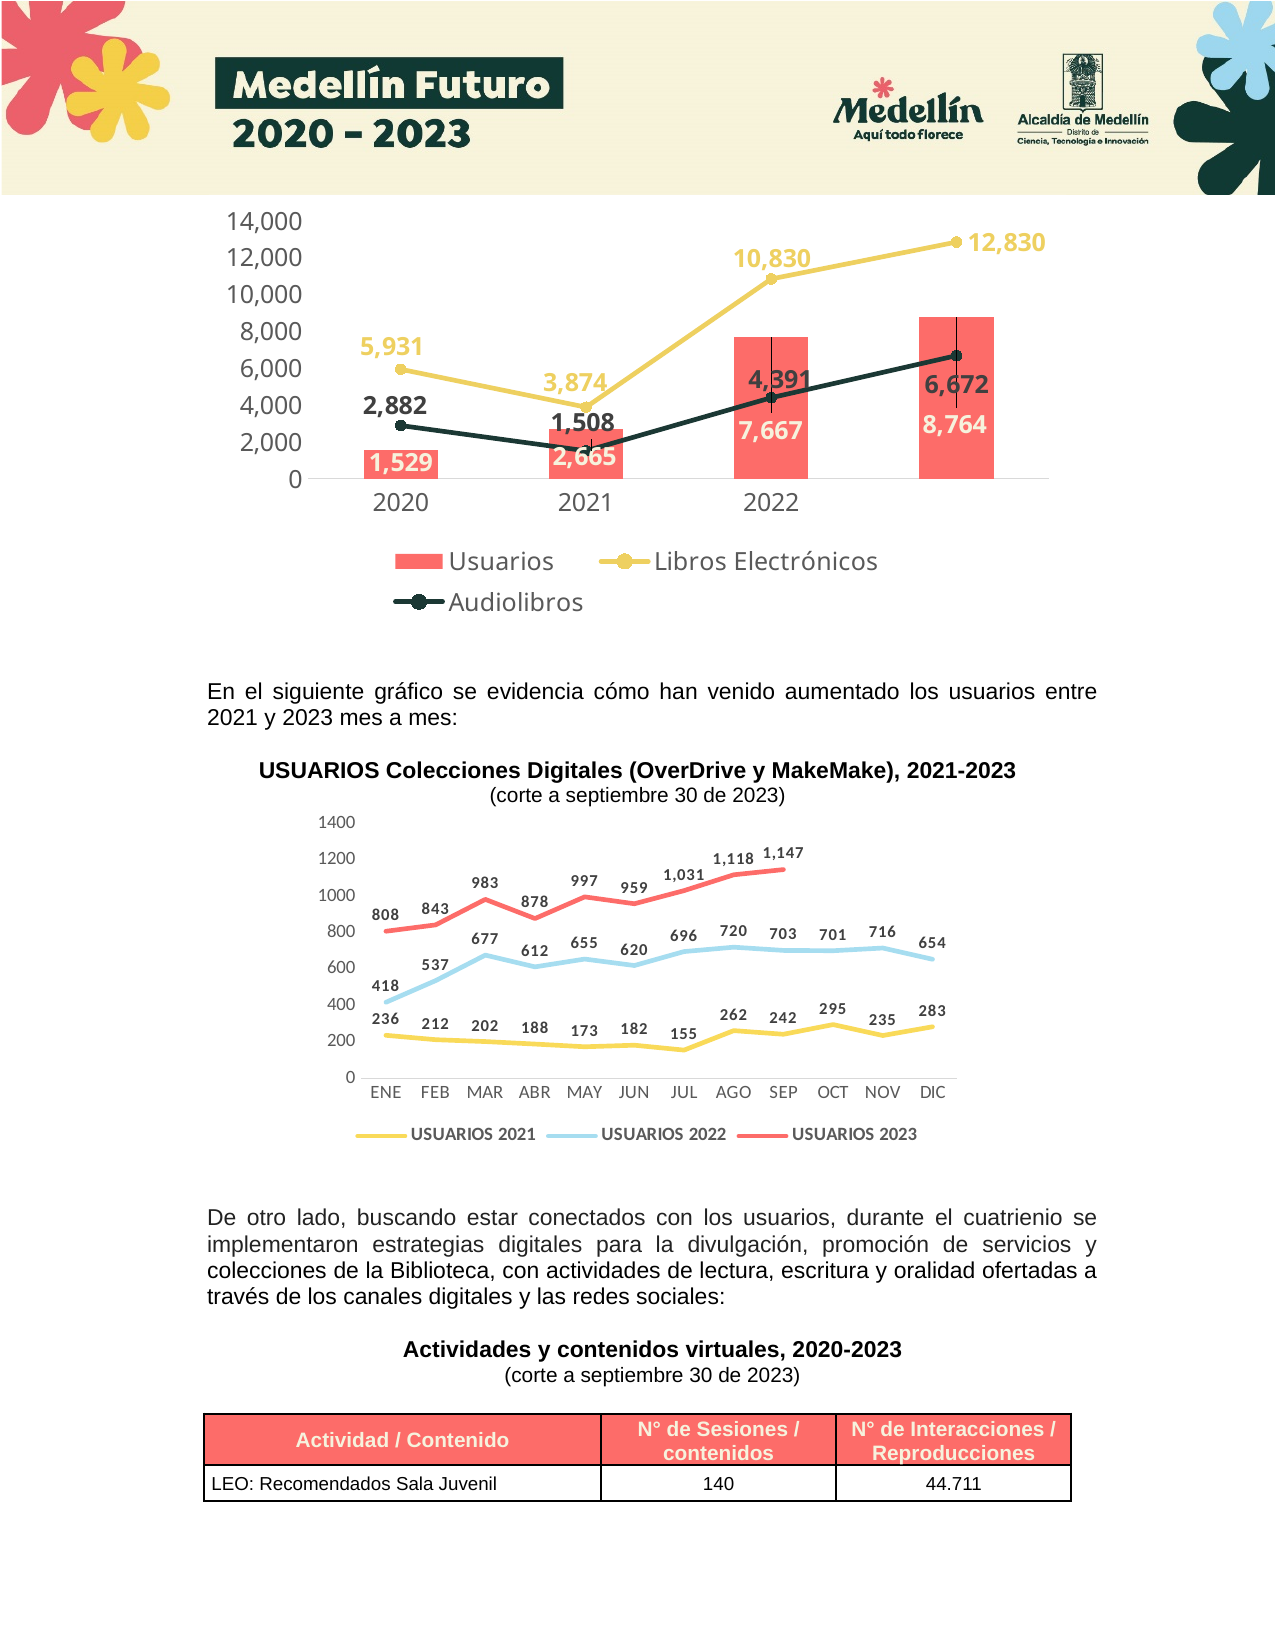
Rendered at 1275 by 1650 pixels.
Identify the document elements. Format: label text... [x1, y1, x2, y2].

text USUARIOS Colecciones Digitales (OverDrive y MakeMake), 2021-2023 [177, 757, 1098, 783]
table_header N° de Interacciones / Reproducciones [837, 1415, 1070, 1464]
table_cell 140 [602, 1466, 835, 1500]
picture [1, 1, 1275, 195]
text (corte a septiembre 30 de 2023) [177, 783, 1098, 807]
table_header Actividad / Contenido [205, 1415, 600, 1464]
text Actividades y contenidos virtuales, 2020-2023 (corte a septiembre 30 de 2023) [207, 1336, 1098, 1386]
table_cell LEO: Recomendados Sala Juvenil [205, 1466, 600, 1500]
text De otro lado, buscando estar conectados con los usuarios, durante el cuatrienio se implementaron estrategias digitales para la divulgación, promoción de servicios y colecciones de la Biblioteca, con actividades de lectura, escritura y oralidad ofertadas a través de los canales digitales y las redes sociales: [207, 1204, 1098, 1310]
text En el siguiente gráfico se evidencia cómo han venido aumentado los usuarios entre 2021 y 2023 mes a mes: [207, 678, 1098, 731]
table_header N° de Sesiones / contenidos [602, 1415, 835, 1464]
table_cell 44.711 [837, 1466, 1070, 1500]
